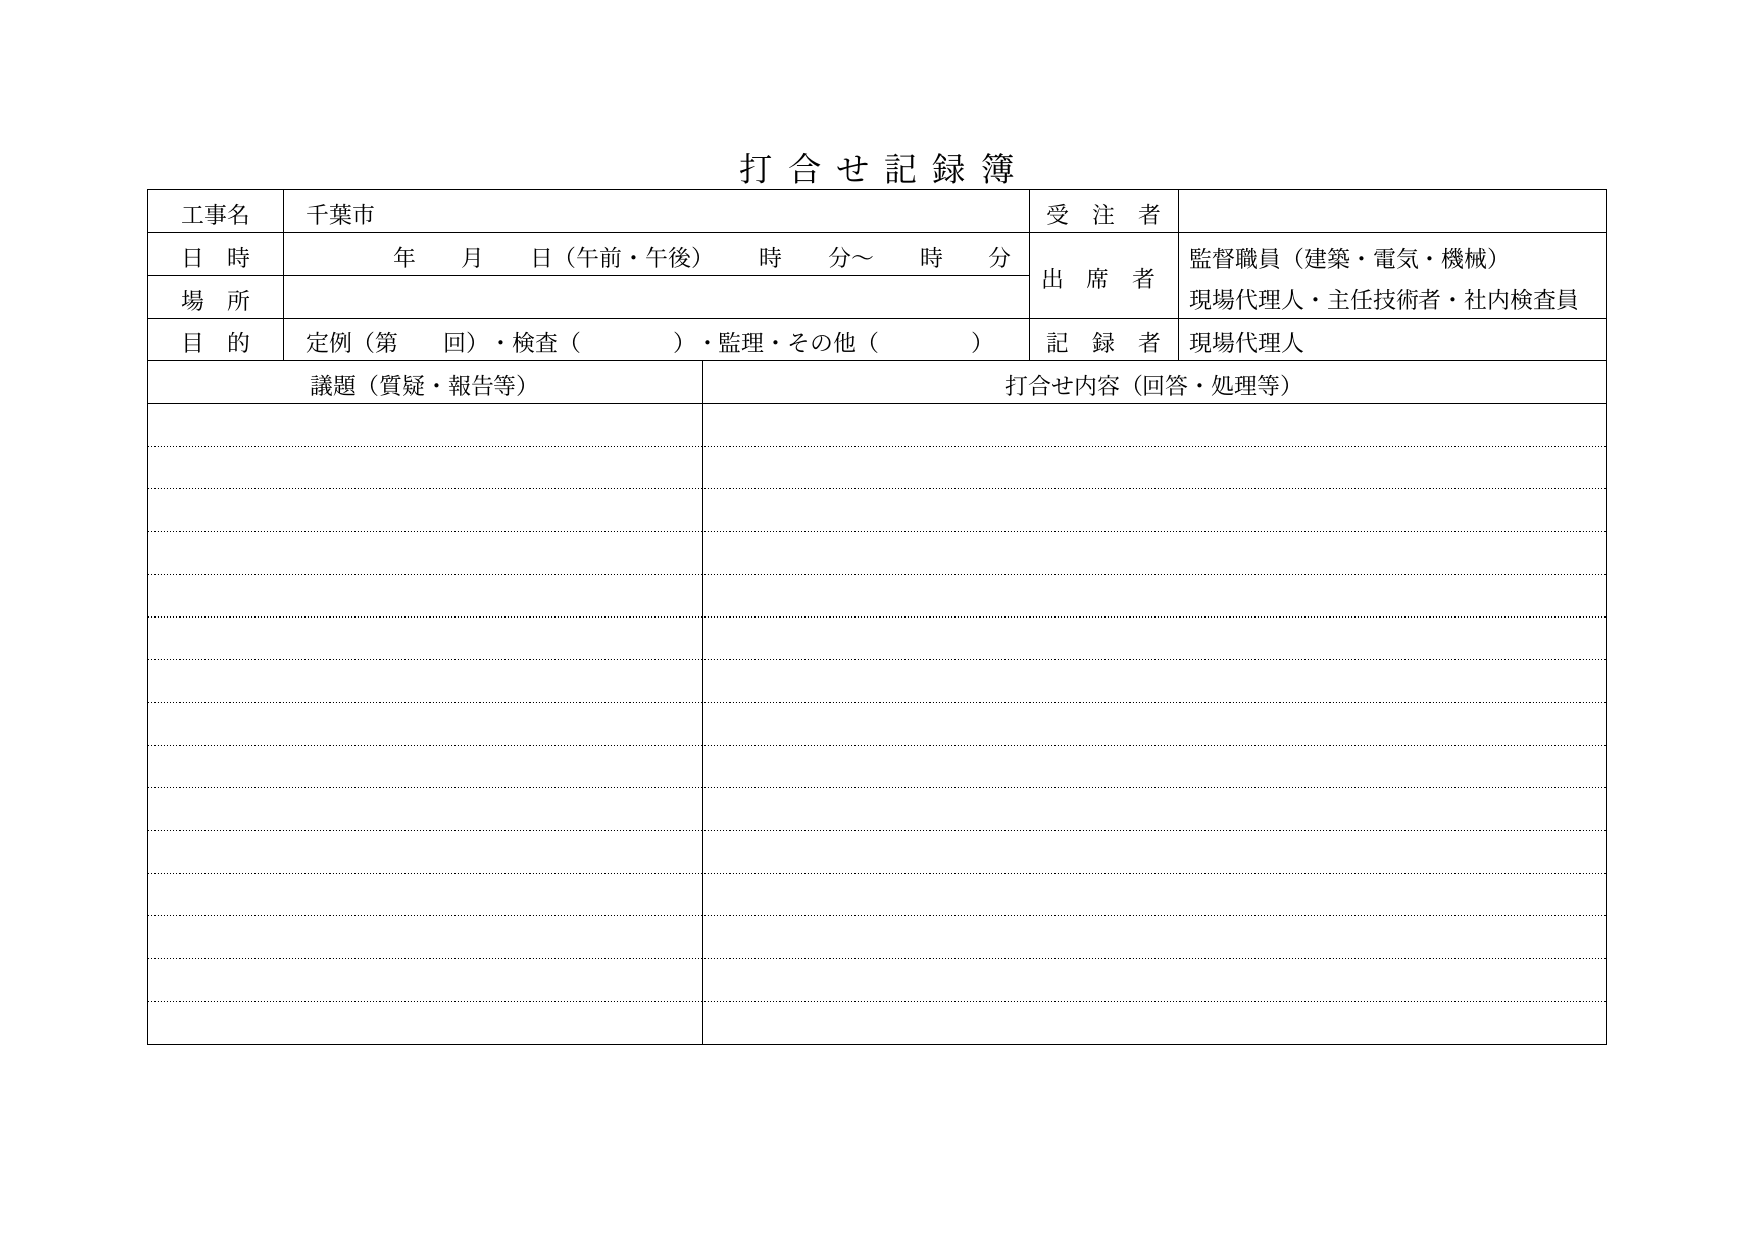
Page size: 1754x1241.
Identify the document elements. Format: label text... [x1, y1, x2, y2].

table_cell [148, 659, 702, 702]
table_cell [148, 446, 702, 488]
table_cell 年 月 日（午前・午後） 時 分～ 時 分 [284, 233, 1029, 275]
table_cell [703, 574, 1606, 616]
text 打合せ記録簿 [148, 148, 1606, 189]
table_cell [148, 787, 702, 830]
table_cell [148, 404, 702, 446]
table_cell 定例（第 回）・検査（ ）・監理・その他（ ） [284, 319, 1029, 360]
table_cell 日 時 [148, 233, 283, 275]
table_cell [284, 276, 1029, 317]
table_cell [703, 1001, 1606, 1043]
table_cell [703, 488, 1606, 531]
table_header [1179, 190, 1606, 232]
table_cell [703, 873, 1606, 915]
table_cell [703, 446, 1606, 488]
table_cell 打合せ内容（回答・処理等） [703, 361, 1606, 403]
table_cell [703, 702, 1606, 744]
table_cell [703, 531, 1606, 574]
table_header 受 注 者 [1030, 190, 1178, 232]
table_cell [703, 787, 1606, 830]
table_cell [703, 616, 1606, 659]
table_cell [148, 830, 702, 873]
table_cell [148, 745, 702, 787]
table_cell [703, 745, 1606, 787]
table_cell 議題（質疑・報告等） [148, 361, 702, 403]
table_cell [703, 659, 1606, 702]
table_cell 目 的 [148, 319, 283, 360]
table_cell [148, 616, 702, 659]
table_cell 出 席 者 [1030, 233, 1178, 317]
table_cell 現場代理人 [1179, 319, 1606, 360]
table_cell [148, 574, 702, 616]
table_cell [148, 915, 702, 958]
table_cell 記 録 者 [1030, 319, 1178, 360]
table_cell [148, 1001, 702, 1043]
table_cell [703, 830, 1606, 873]
table_cell [148, 873, 702, 915]
table_cell 場 所 [148, 276, 283, 317]
table_cell [148, 488, 702, 531]
table_cell [148, 702, 702, 744]
table_cell [148, 958, 702, 1001]
table_cell [703, 958, 1606, 1001]
table_cell [703, 404, 1606, 446]
table_cell [148, 531, 702, 574]
table_header 千葉市 [284, 190, 1029, 232]
table_cell 監督職員（建築・電気・機械） 現場代理人・主任技術者・社内検査員 [1179, 233, 1606, 317]
table_cell [703, 915, 1606, 958]
table_header 工事名 [148, 190, 283, 232]
